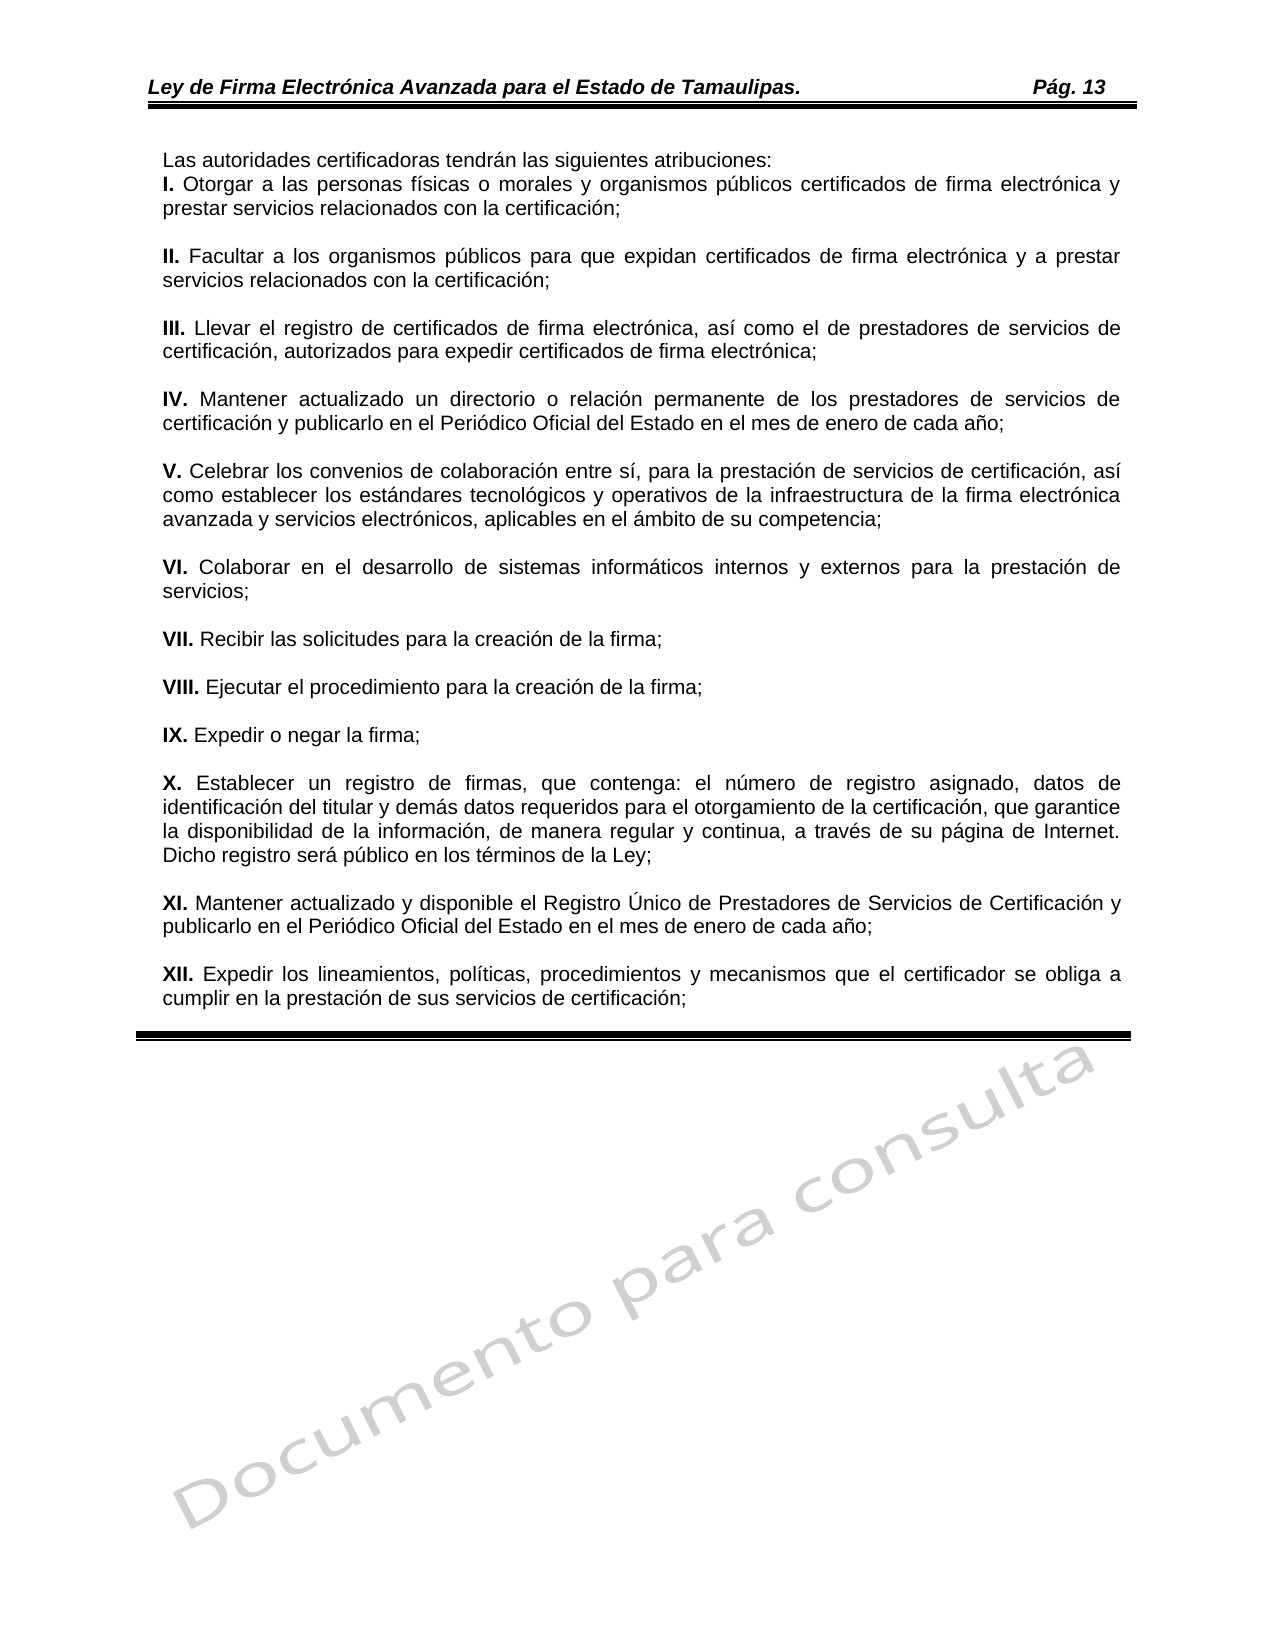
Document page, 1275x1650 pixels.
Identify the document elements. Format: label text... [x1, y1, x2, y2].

text IX. Expedir o negar la firma; [162, 723, 1122, 747]
text V. Celebrar los convenios de colaboración entre sí, para la prestación de servicios de certificación, así como establecer los estándares tecnológicos y operativos de la infraestructura de la firma electrónica avanzada y servicios electrónicos, aplicables en el ámbito de su competencia; [162, 459, 1122, 531]
text II. Facultar a los organismos públicos para que expidan certificados de firma electrónica y a prestar servicios relacionados con la certificación; [162, 243, 1122, 291]
text VIII. Ejecutar el procedimiento para la creación de la firma; [162, 675, 1122, 699]
text III. Llevar el registro de certificados de firma electrónica, así como el de prestadores de servicios de certificación, autorizados para expedir certificados de firma electrónica; [162, 315, 1122, 363]
text XI. Mantener actualizado y disponible el Registro Único de Prestadores de Servicios de Certificación y publicarlo en el Periódico Oficial del Estado en el mes de enero de cada año; [162, 890, 1122, 938]
text X. Establecer un registro de firmas, que contenga: el número de registro asignado, datos de identificación del titular y demás datos requeridos para el otorgamiento de la certificación, que garantice la disponibilidad de la información, de manera regular y continua, a través de su página de Internet. Dicho registro será público en los términos de la Ley; [162, 771, 1122, 866]
text I. Otorgar a las personas físicas o morales y organismos públicos certificados de firma electrónica y prestar servicios relacionados con la certificación; [162, 172, 1122, 219]
text Las autoridades certificadoras tendrán las siguientes atribuciones: [162, 148, 1122, 172]
text XII. Expedir los lineamientos, políticas, procedimientos y mecanismos que el certificador se obliga a cumplir en la prestación de sus servicios de certificación; [162, 962, 1122, 1010]
text IV. Mantener actualizado un directorio o relación permanente de los prestadores de servicios de certificación y publicarlo en el Periódico Oficial del Estado en el mes de enero de cada año; [162, 387, 1122, 435]
text VII. Recibir las solicitudes para la creación de la firma; [162, 627, 1122, 651]
text VI. Colaborar en el desarrollo de sistemas informáticos internos y externos para la prestación de servicios; [162, 555, 1122, 603]
